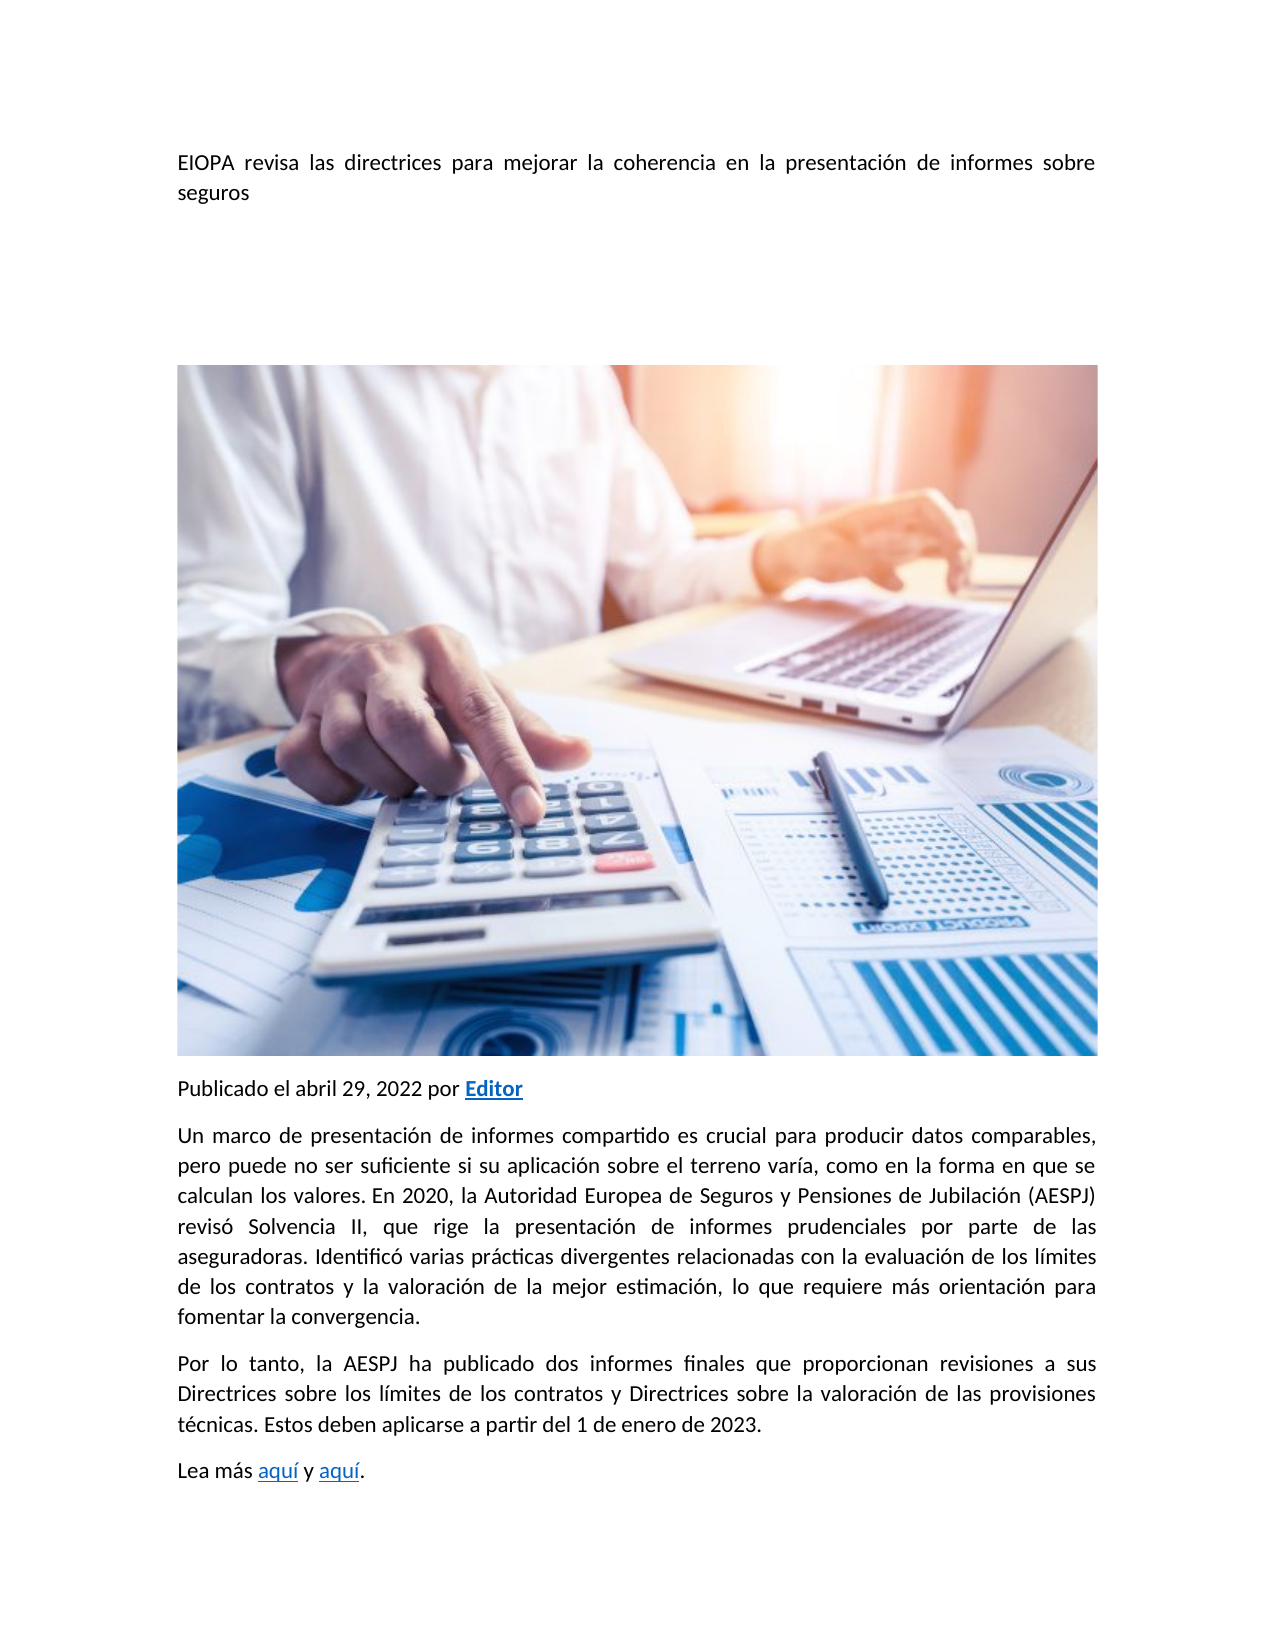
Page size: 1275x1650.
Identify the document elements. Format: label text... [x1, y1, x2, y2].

text EIOPA revisa las directrices para mejorar la coherencia en la presentación de informes sobre seguros [177, 148, 1098, 206]
text Lea más aquí y aquí. [177, 1457, 1098, 1485]
text Por lo tanto, la AESPJ ha publicado dos informes finales que proporcionan revisiones a sus Directrices sobre los límites de los contratos y Directrices sobre la valoración de las provisiones técnicas. Estos deben aplicarse a partir del 1 de enero de 2023. [177, 1349, 1098, 1438]
text Un marco de presentación de informes compartido es crucial para producir datos comparables, pero puede no ser suficiente si su aplicación sobre el terreno varía, como en la forma en que se calculan los valores. En 2020, la Autoridad Europea de Seguros y Pensiones de Jubilación (AESPJ) revisó Solvencia II, que rige la presentación de informes prudenciales por parte de las aseguradoras. Identificó varias prácticas divergentes relacionadas con la evaluación de los límites de los contratos y la valoración de la mejor estimación, lo que requiere más orientación para fomentar la convergencia. [177, 1121, 1098, 1331]
text Publicado el abril 29, 2022 por Editor [177, 1074, 1098, 1102]
picture [177, 365, 1098, 1056]
